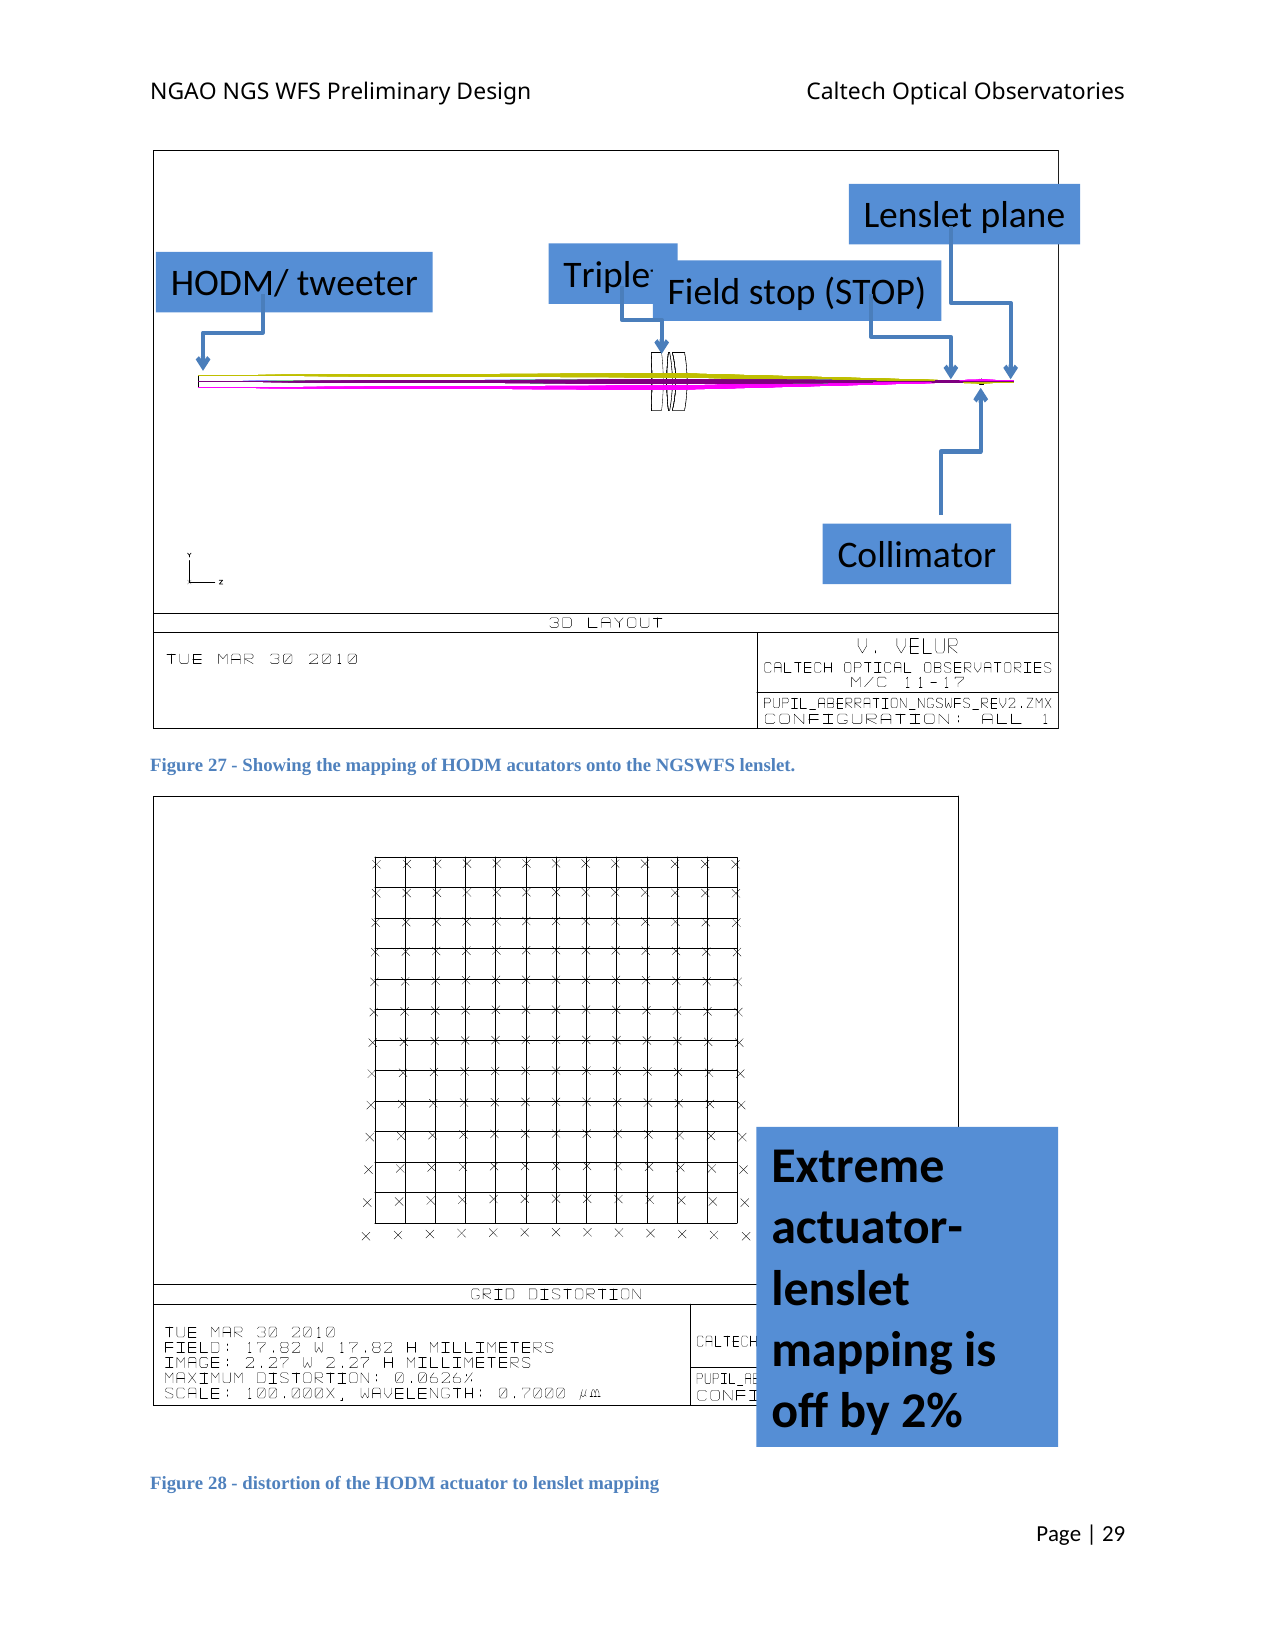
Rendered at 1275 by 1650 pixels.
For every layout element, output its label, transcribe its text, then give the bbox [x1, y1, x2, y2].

text Figure 28 - distortion of the HODM actuator to lenslet mapping [150, 1472, 1125, 1493]
text Figure 27 - Showing the mapping of HODM acutators onto the NGSWFS lenslet. [150, 753, 1125, 775]
